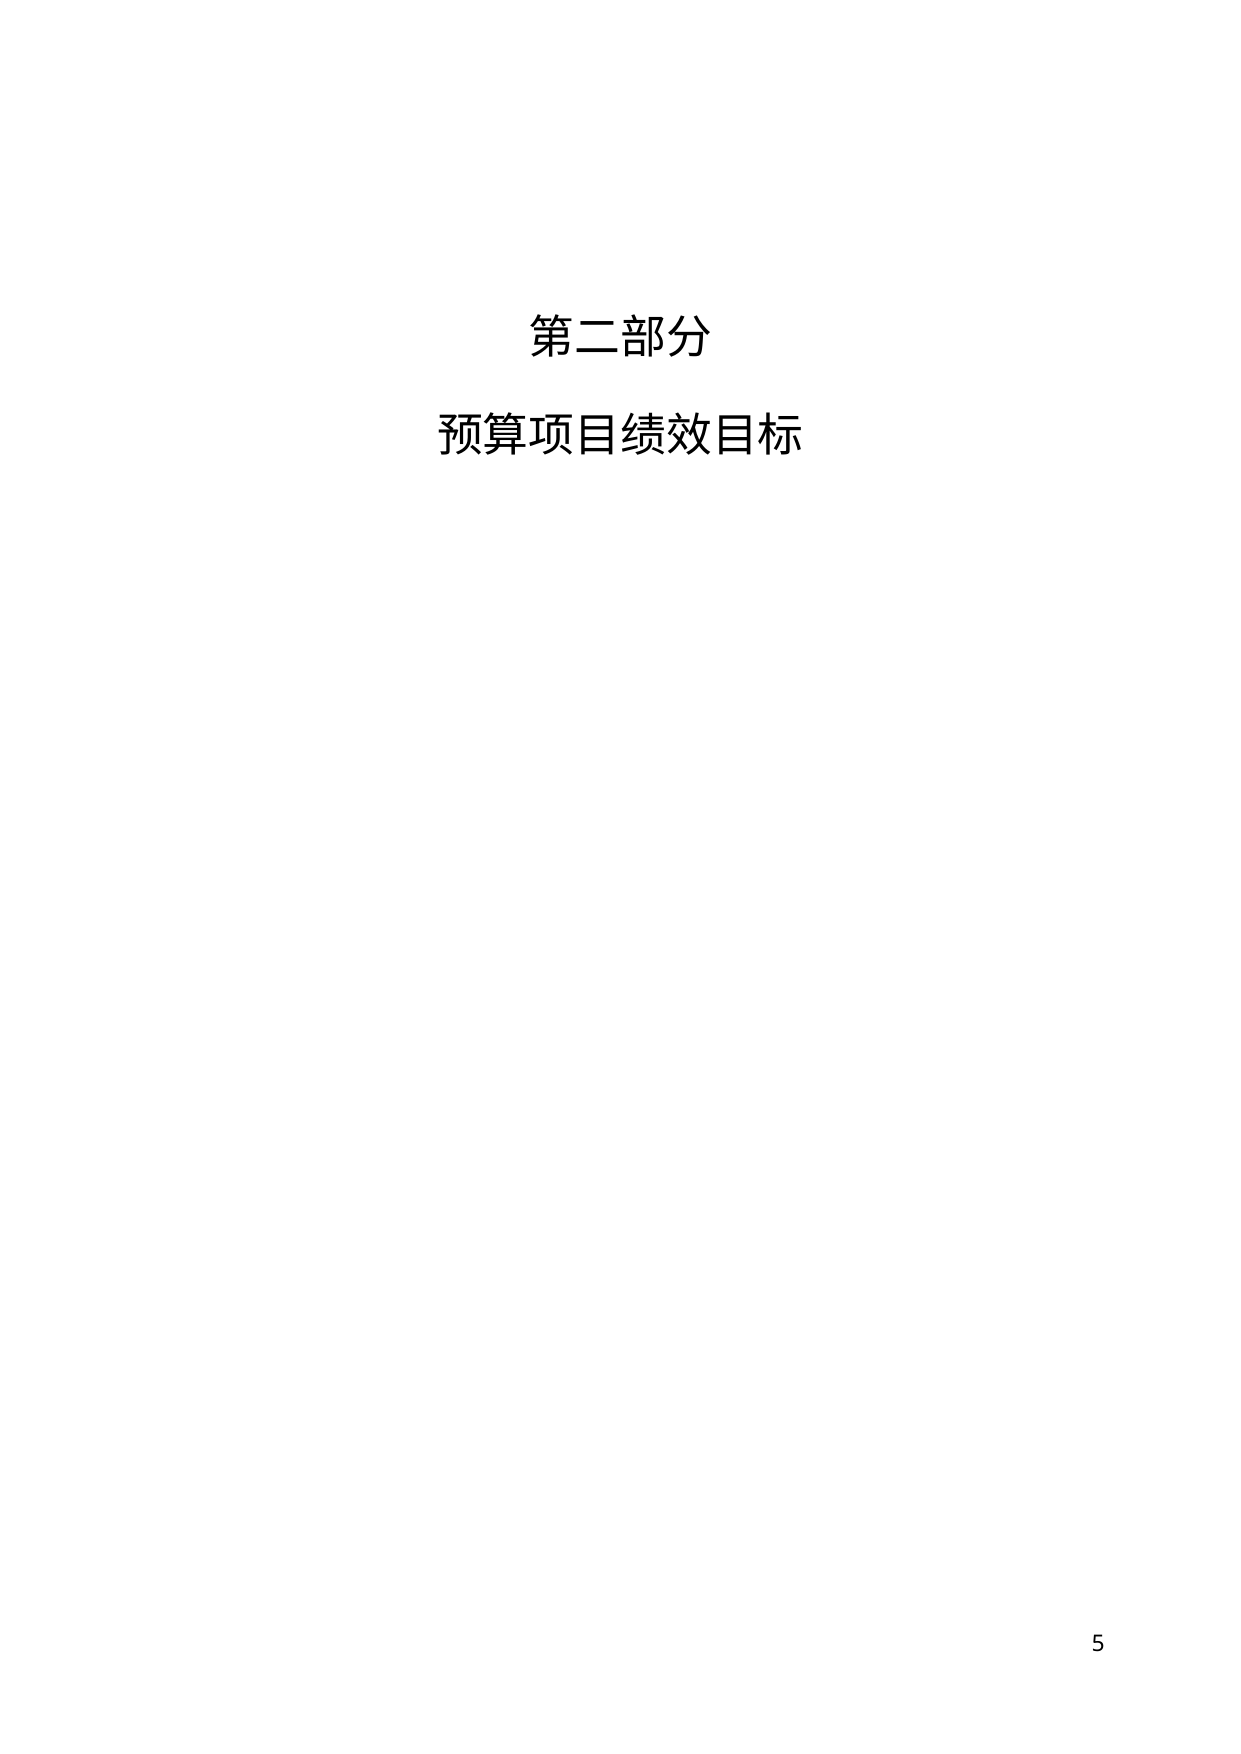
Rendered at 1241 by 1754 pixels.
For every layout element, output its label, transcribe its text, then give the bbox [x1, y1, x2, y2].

text 第二部分 [136, 300, 1104, 367]
text 预算项目绩效目标 [136, 398, 1104, 464]
